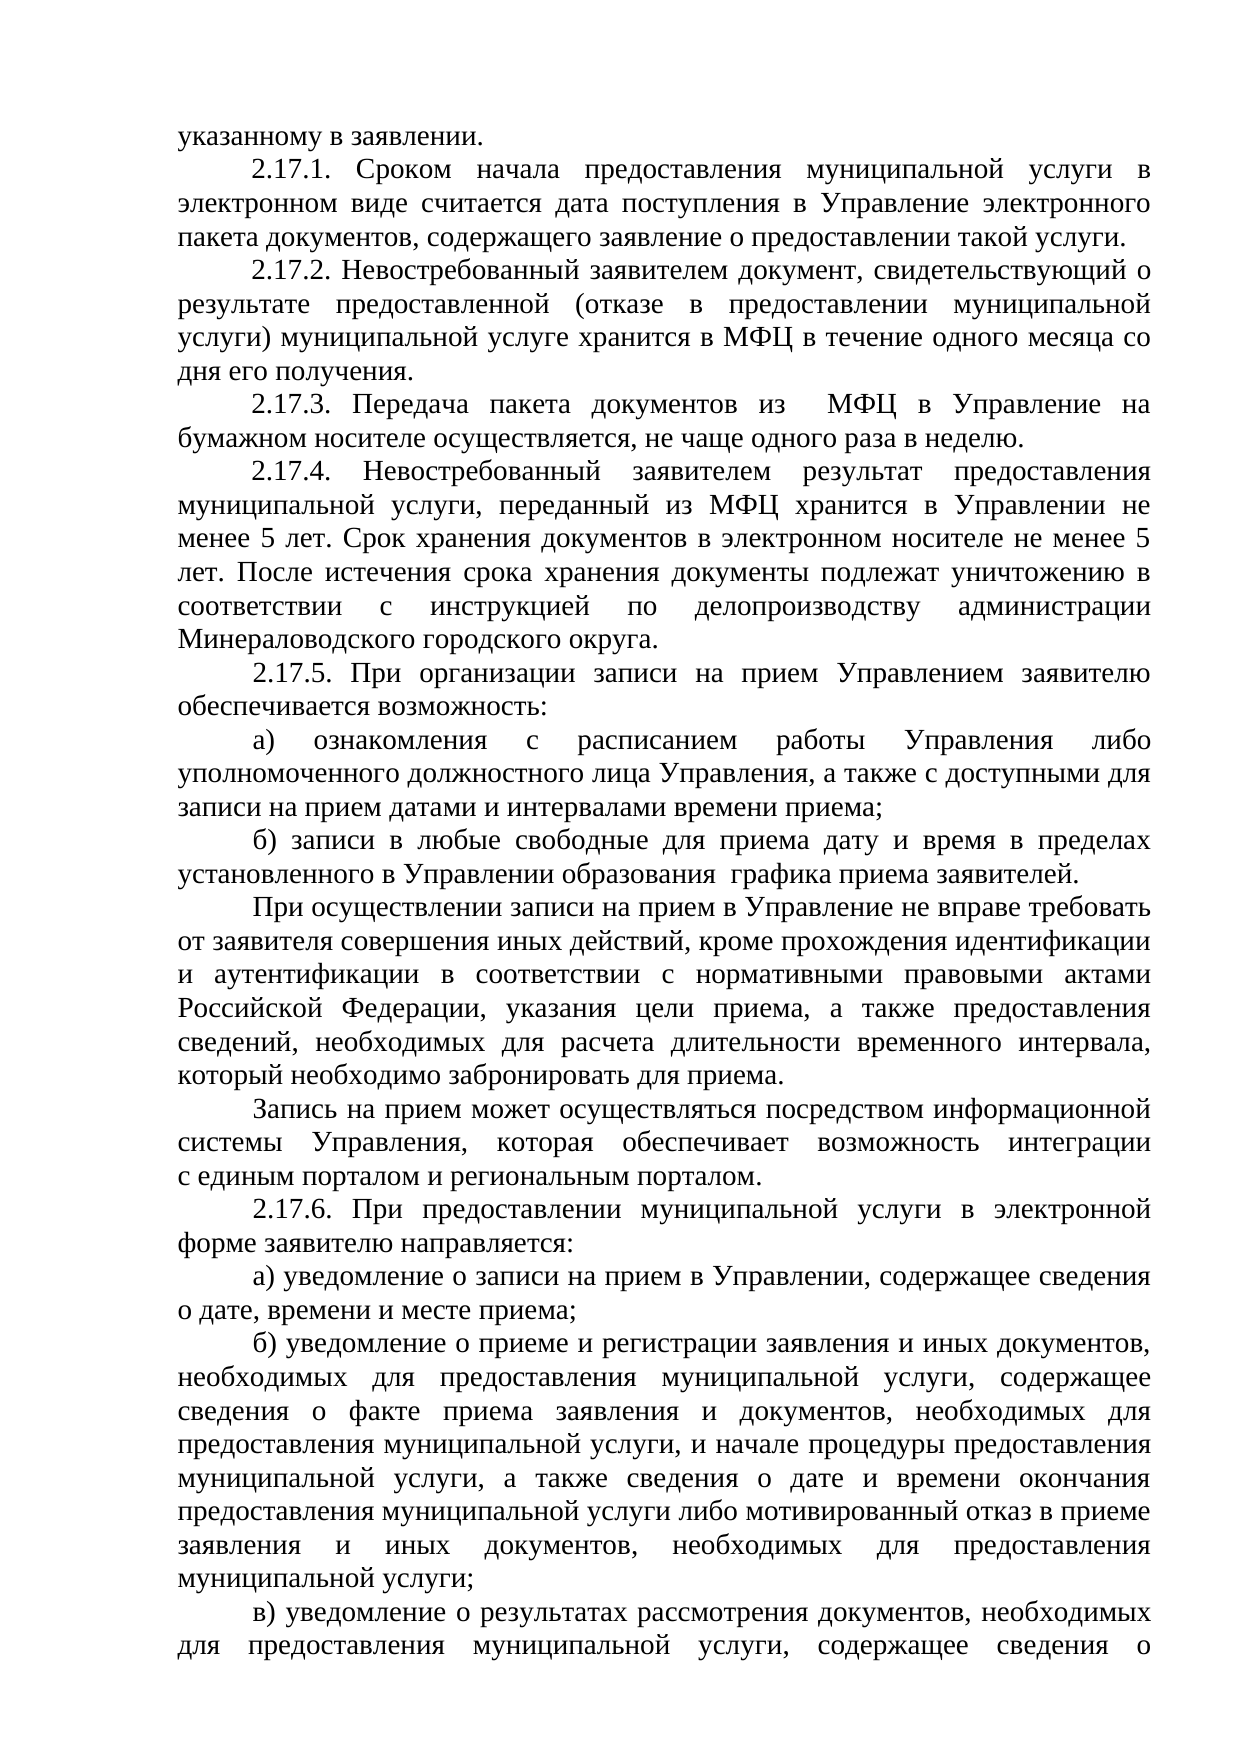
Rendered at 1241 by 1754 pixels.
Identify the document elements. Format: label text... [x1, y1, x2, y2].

text 2.17.5. При организации записи на прием Управлением заявителю обеспечивается возможность: [177, 655, 1152, 722]
text Запись на прием может осуществляться посредством информационной системы Управления, которая обеспечивает возможность интеграции с единым порталом и региональным порталом. [177, 1091, 1152, 1191]
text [177, 1594, 1152, 1661]
text 2.17.2. Невостребованный заявителем документ, свидетельствующий о результате предоставленной (отказе в предоставлении муниципальной услуги) муниципальной услуге хранится в МФЦ в течение одного месяца со дня его получения. [177, 252, 1152, 386]
text а) ознакомления с расписанием работы Управления либо уполномоченного должностного лица Управления, а также с доступными для записи на прием датами и интервалами времени приема; [177, 722, 1152, 822]
text 2.17.3. Передача пакета документов из МФЦ в Управление на бумажном носителе осуществляется, не чаще одного раза в неделю. [177, 386, 1152, 453]
text б) записи в любые свободные для приема дату и время в пределах установленного в Управлении образования графика приема заявителей. [177, 822, 1152, 889]
text б) уведомление о приеме и регистрации заявления и иных документов, необходимых для предоставления муниципальной услуги, содержащее сведения о факте приема заявления и документов, необходимых для предоставления муниципальной услуги, и начале процедуры предоставления муниципальной услуги, а также сведения о дате и времени окончания предоставления муниципальной услуги либо мотивированный отказ в приеме заявления и иных документов, необходимых для предоставления муниципальной услуги; [177, 1326, 1152, 1594]
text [177, 118, 1152, 152]
text 2.17.4. Невостребованный заявителем результат предоставления муниципальной услуги, переданный из МФЦ хранится в Управлении не менее 5 лет. Срок хранения документов в электронном носителе не менее 5 лет. После истечения срока хранения документы подлежат уничтожению в соответствии с инструкцией по делопроизводству администрации Минераловодского городского округа. [177, 453, 1152, 655]
text При осуществлении записи на прием в Управление не вправе требовать от заявителя совершения иных действий, кроме прохождения идентификации и аутентификации в соответствии с нормативными правовыми актами Российской Федерации, указания цели приема, а также предоставления сведений, необходимых для расчета длительности временного интервала, который необходимо забронировать для приема. [177, 889, 1152, 1091]
text а) уведомление о записи на прием в Управлении, содержащее сведения о дате, времени и месте приема; [177, 1258, 1152, 1326]
text 2.17.6. При предоставлении муниципальной услуги в электронной форме заявителю направляется: [177, 1191, 1152, 1258]
text 2.17.1. Сроком начала предоставления муниципальной услуги в электронном виде считается дата поступления в Управление электронного пакета документов, содержащего заявление о предоставлении такой услуги. [177, 152, 1152, 252]
